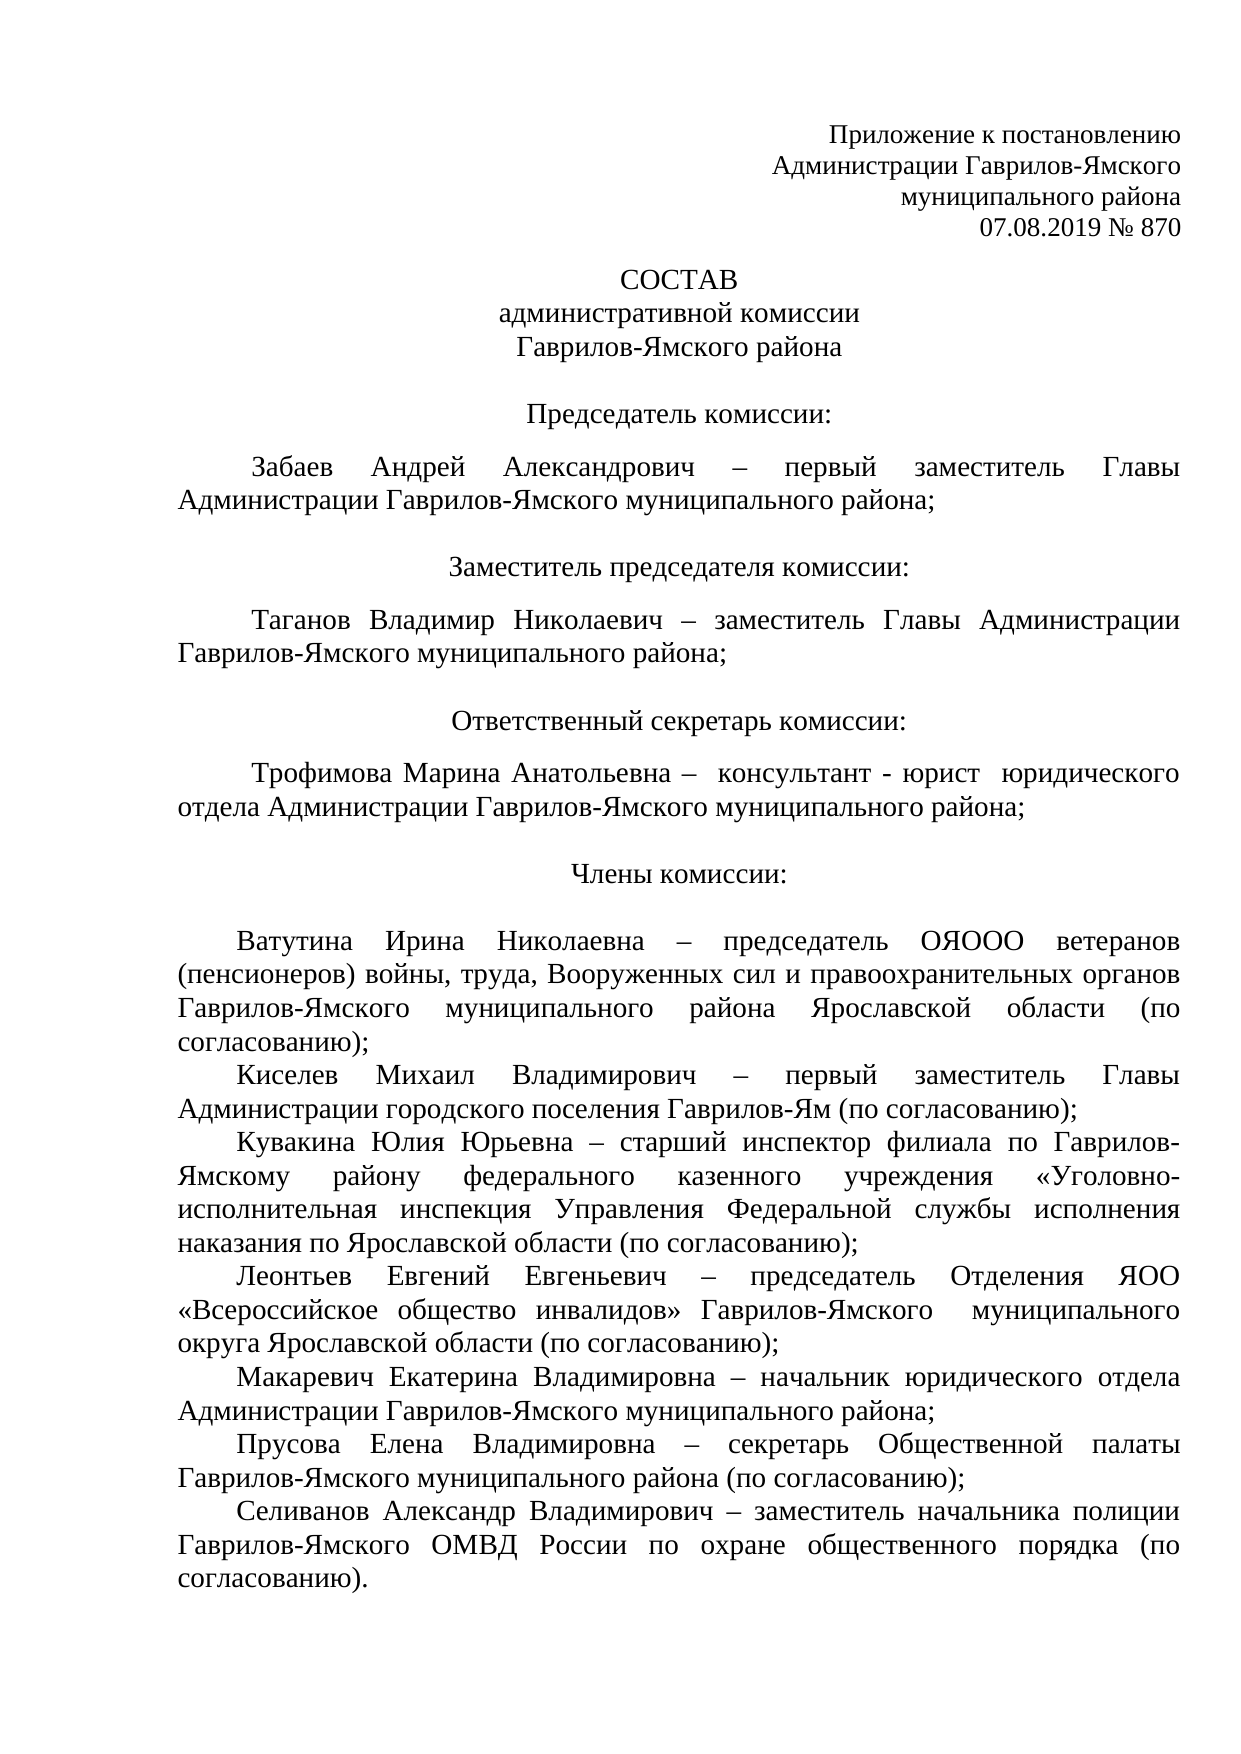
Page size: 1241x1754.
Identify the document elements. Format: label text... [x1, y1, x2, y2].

text Председатель комиссии: [177, 396, 1181, 429]
text Киселев Михаил Владимирович – первый заместитель Главы Администрации городского поселения Гаврилов-Ям (по согласованию); [177, 1057, 1181, 1124]
text СОСТАВ [177, 262, 1181, 295]
text Ватутина Ирина Николаевна – председатель ОЯООО ветеранов (пенсионеров) войны, труда, Вооруженных сил и правоохранительных органов Гаврилов-Ямского муниципального района Ярославской области (по согласованию); [177, 923, 1181, 1057]
text Таганов Владимир Николаевич – заместитель Главы Администрации Гаврилов-Ямского муниципального района; [177, 602, 1181, 669]
text Приложение к постановлению [177, 118, 1181, 149]
text Гаврилов-Ямского района [177, 329, 1181, 362]
text Прусова Елена Владимировна – секретарь Общественной палаты Гаврилов-Ямского муниципального района (по согласованию); [177, 1426, 1181, 1493]
text Ответственный секретарь комиссии: [177, 703, 1181, 736]
text Макаревич Екатерина Владимировна – начальник юридического отдела Администрации Гаврилов-Ямского муниципального района; [177, 1359, 1181, 1426]
text Кувакина Юлия Юрьевна – старший инспектор филиала по Гаврилов-Ямскому району федерального казенного учреждения «Уголовно-исполнительная инспекция Управления Федеральной службы исполнения наказания по Ярославской области (по согласованию); [177, 1124, 1181, 1258]
text 07.08.2019 № 870 [177, 212, 1181, 243]
text Забаев Андрей Александрович – первый заместитель Главы Администрации Гаврилов-Ямского муниципального района; [177, 449, 1181, 516]
text Трофимова Марина Анатольевна – консультант - юрист юридического отдела Администрации Гаврилов-Ямского муниципального района; [177, 755, 1181, 822]
text административной комиссии [177, 295, 1181, 329]
text муниципального района [177, 180, 1181, 212]
text Заместитель председателя комиссии: [177, 549, 1181, 583]
text Селиванов Александр Владимирович – заместитель начальника полиции Гаврилов-Ямского ОМВД России по охране общественного порядка (по согласованию). [177, 1493, 1181, 1594]
text Администрации Гаврилов-Ямского [177, 149, 1181, 180]
text Члены комиссии: [177, 856, 1181, 889]
text Леонтьев Евгений Евгеньевич – председатель Отделения ЯОО «Всероссийское общество инвалидов» Гаврилов-Ямского муниципального округа Ярославской области (по согласованию); [177, 1258, 1181, 1359]
